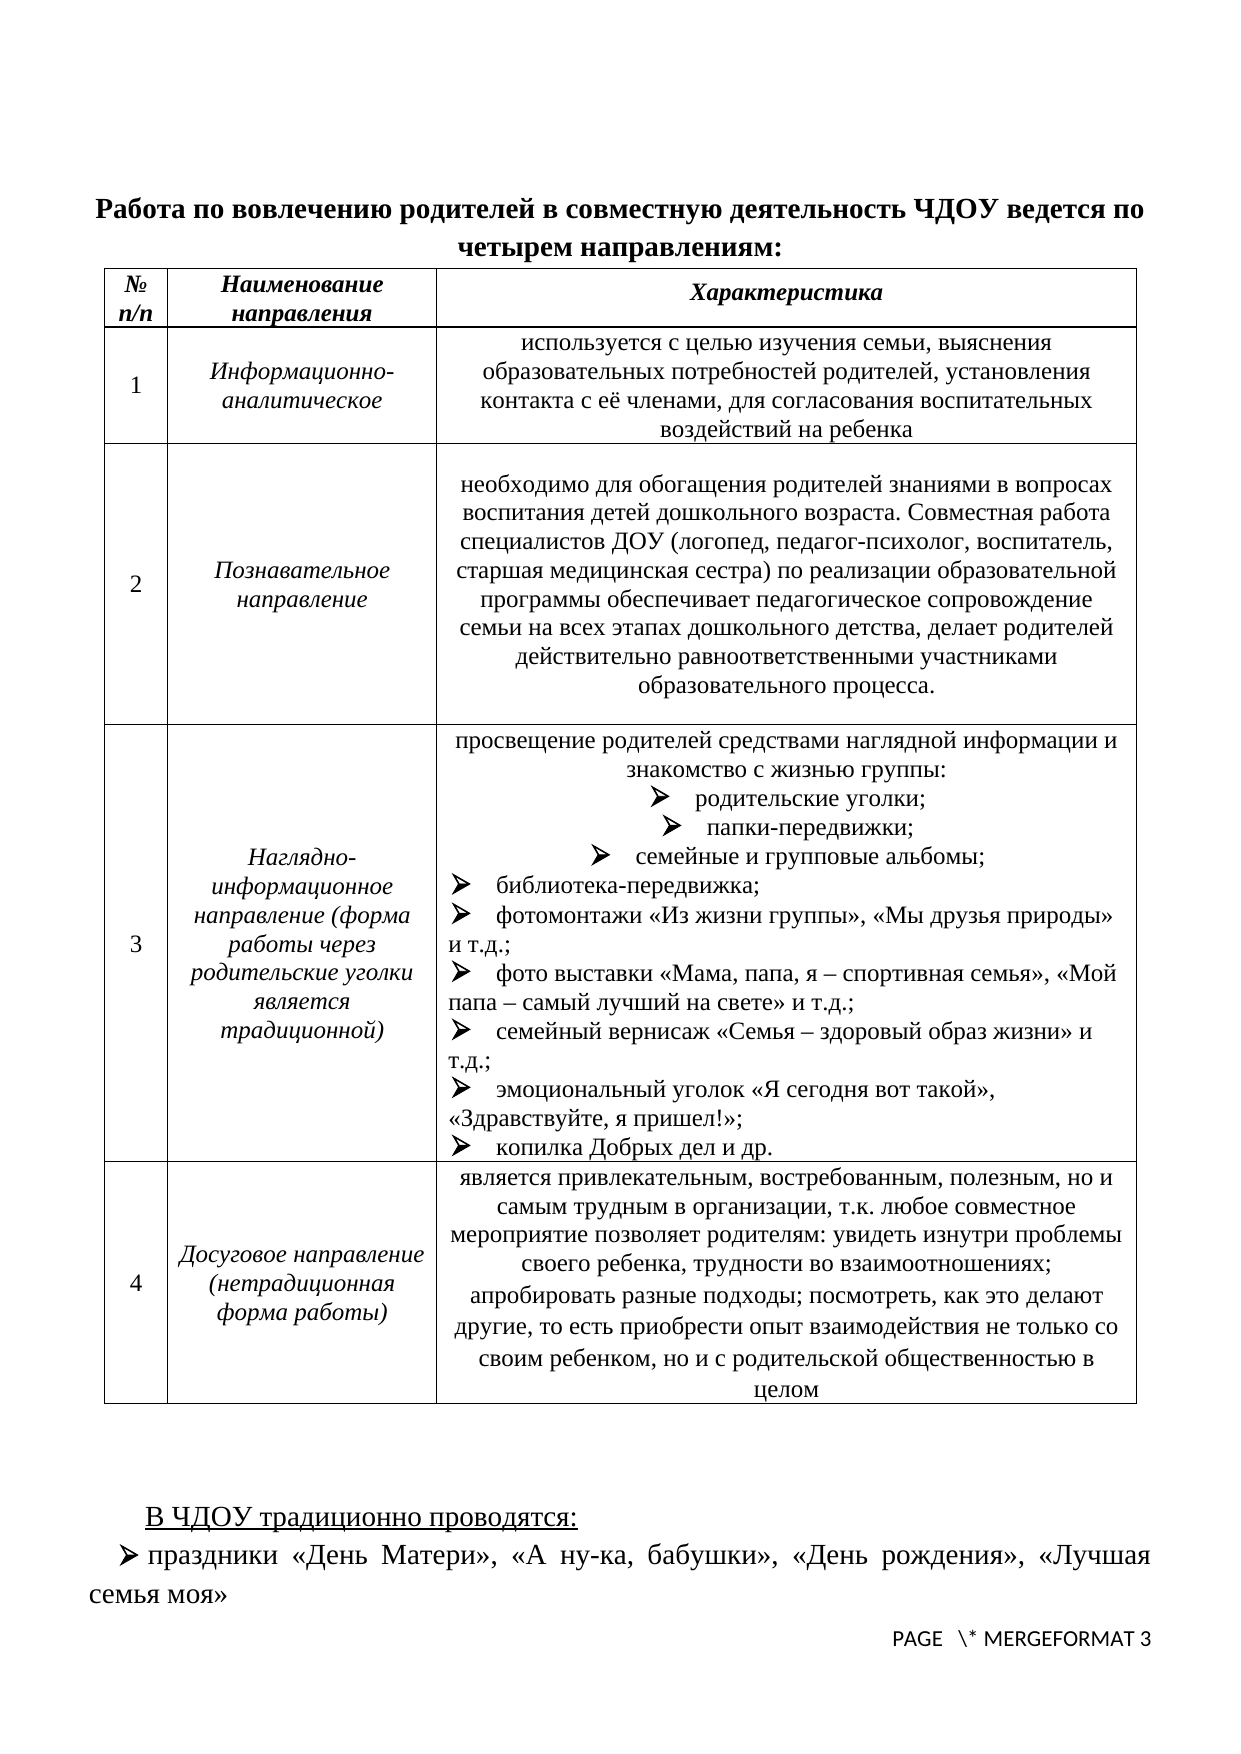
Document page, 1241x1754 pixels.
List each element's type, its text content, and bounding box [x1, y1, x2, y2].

table_header Наименование направления [168, 269, 436, 326]
text Работа по вовлечению родителей в совместную деятельность ЧДОУ ведется по четырем направлениям: [89, 191, 1152, 263]
table_header Характеристика [437, 269, 1136, 326]
table_cell является привлекательным, востребованным, полезным, но и самым трудным в организации, т.к. любое совместное мероприятие позволяет родителям: увидеть изнутри проблемы своего ребенка, трудности во взаимоотношениях; апробировать разные подходы; посмотреть, как это делают другие, то есть приобрести опыт взаимодействия не только со своим ребенком, но и с родительской общественностью в целом [437, 1162, 1136, 1403]
table_cell просвещение родителей средствами наглядной информации и знакомство с жизнью группы: родительские уголки; папки-передвижки; семейные и групповые альбомы; библиотека-передвижка; фотомонтажи «Из жизни группы», «Мы друзья природы» и т.д.; фото выставки «Мама, папа, я – спортивная семья», «Мой папа – самый лучший на свете» и т.д.; семейный вернисаж «Семья – здоровый образ жизни» и т.д.; эмоциональный уголок «Я сегодня вот такой», «Здравствуйте, я пришел!»; копилка Добрых дел и др. [437, 725, 1136, 1161]
list праздники «День Матери», «А ну-ка, бабушки», «День рождения», «Лучшая семья моя» [89, 1537, 1152, 1609]
table_cell 3 [105, 725, 167, 1161]
table_cell используется с целью изучения семьи, выяснения образовательных потребностей родителей, установления контакта с её членами, для согласования воспитательных воздействий на ребенка [437, 328, 1136, 442]
table_cell 4 [105, 1162, 167, 1403]
table_cell необходимо для обогащения родителей знаниями в вопросах воспитания детей дошкольного возраста. Совместная работа специалистов ДОУ (логопед, педагог-психолог, воспитатель, старшая медицинская сестра) по реализации образовательной программы обеспечивает педагогическое сопровождение семьи на всех этапах дошкольного детства, делает родителей действительно равноответственными участниками образовательного процесса. [437, 444, 1136, 724]
table_cell Познавательное направление [168, 444, 436, 724]
table_cell 1 [105, 328, 167, 442]
table_cell Информационно-аналитическое [168, 328, 436, 442]
table_cell Досуговое направление (нетрадиционная форма работы) [168, 1162, 436, 1403]
table_cell Наглядно-информационное направление (форма работы через родительские уголки является традиционной) [168, 725, 436, 1161]
table_cell 2 [105, 444, 167, 724]
table_header № п/п [105, 269, 167, 326]
text В ЧДОУ традиционно проводятся: [89, 1499, 1152, 1532]
